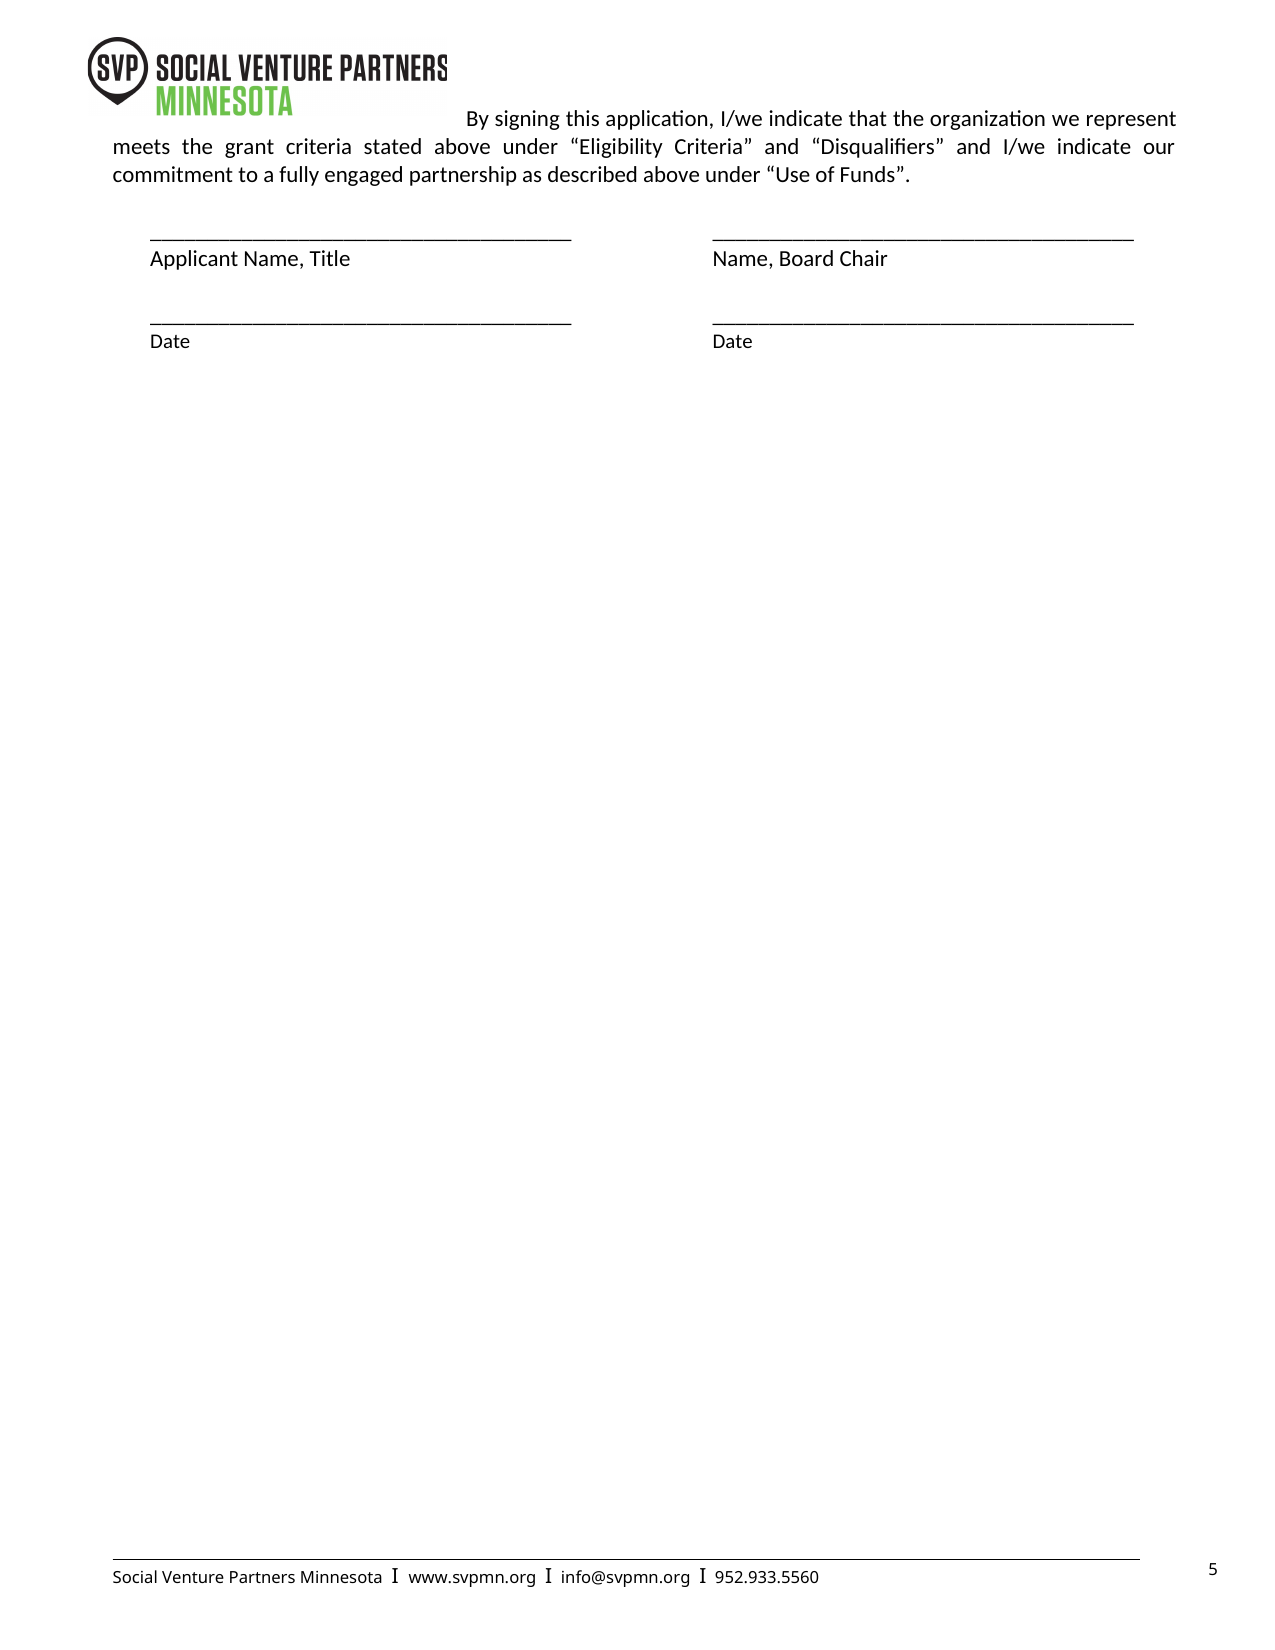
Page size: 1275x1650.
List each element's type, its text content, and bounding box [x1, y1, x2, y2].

picture [87, 37, 447, 116]
text Date Date [112, 328, 1177, 353]
text _____________________________________ _____________________________________ [150, 216, 1177, 244]
text By signing this application, I/we indicate that the organization we represent meets the grant criteria stated above under “Eligibility Criteria” and “Disqualifiers” and I/we indicate our commitment to a fully engaged partnership as described above under “Use of Funds”. [112, 104, 1177, 188]
text _____________________________________ _____________________________________ [150, 300, 1177, 328]
text Applicant Name, Title Name, Board Chair [150, 244, 1177, 272]
